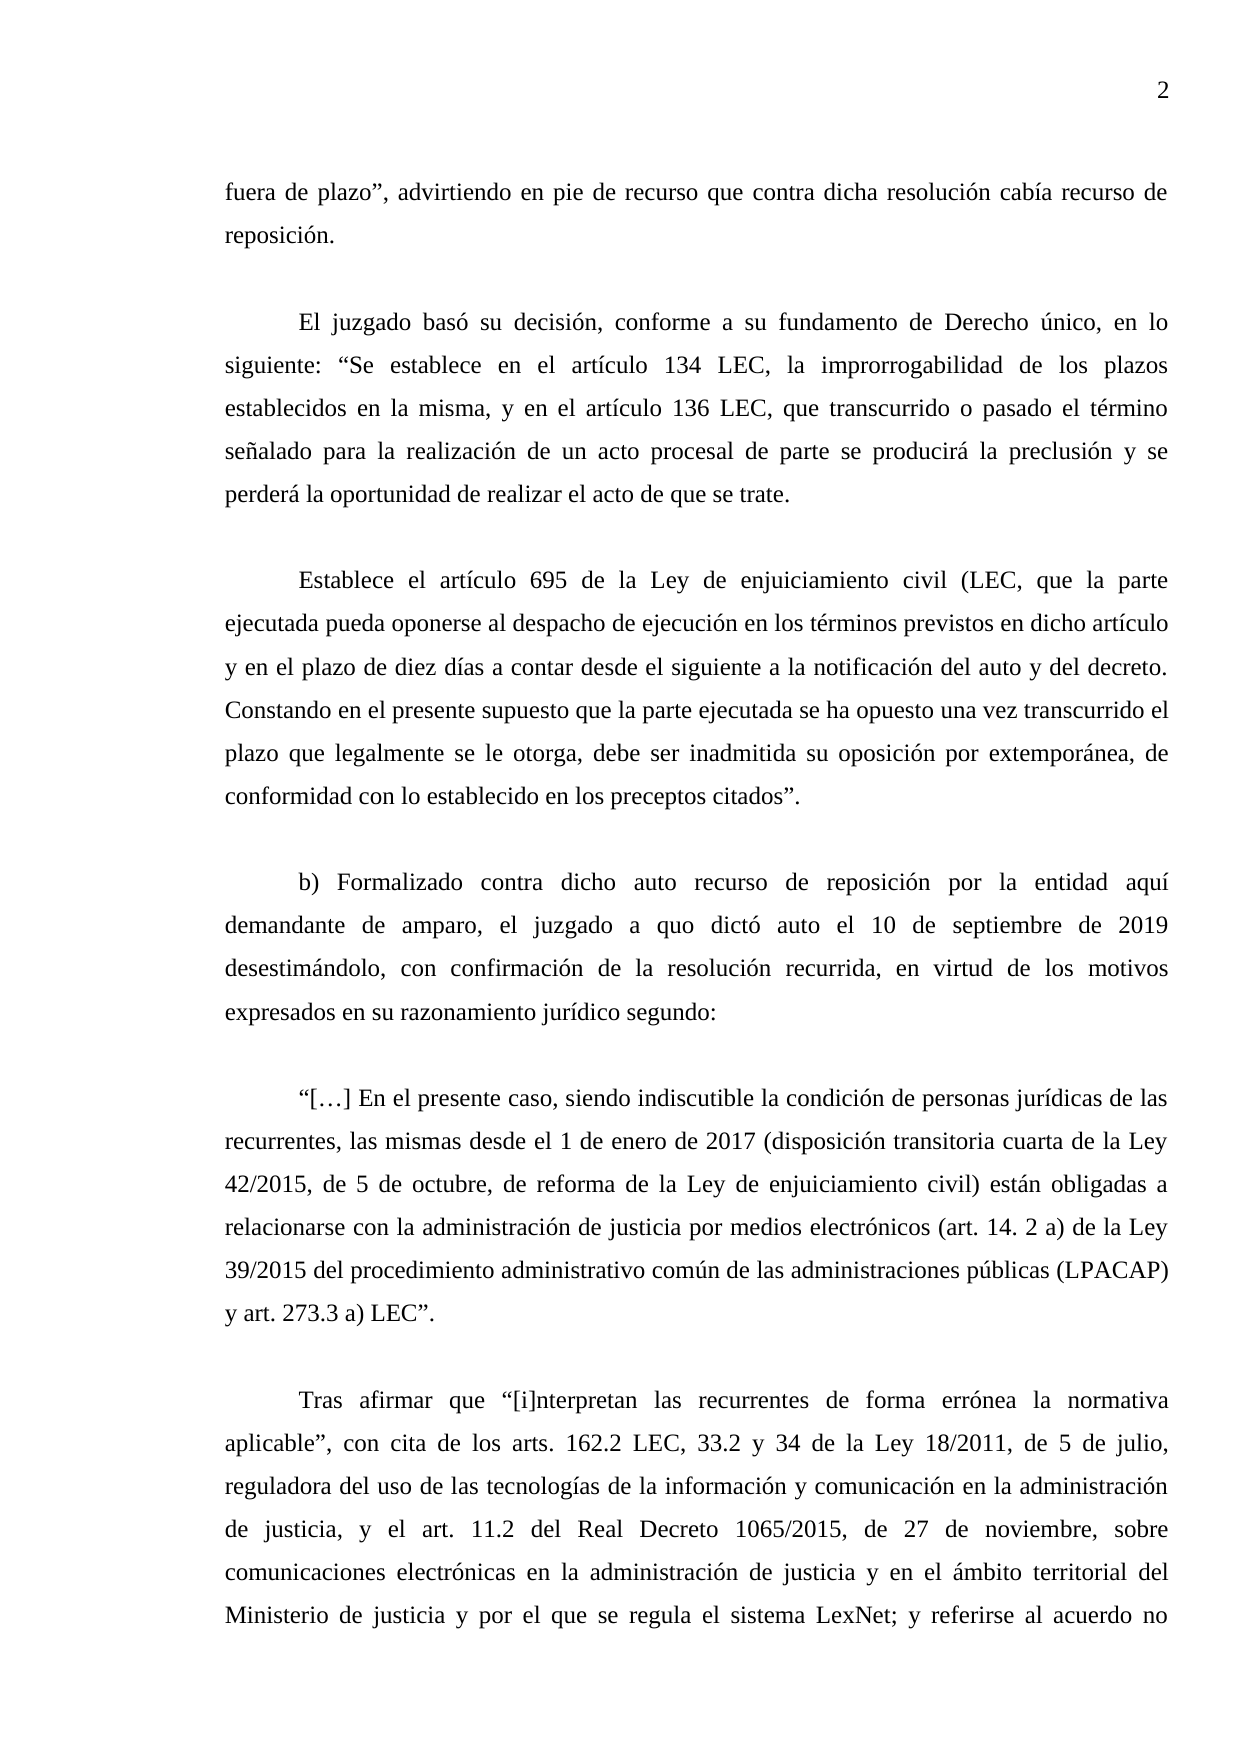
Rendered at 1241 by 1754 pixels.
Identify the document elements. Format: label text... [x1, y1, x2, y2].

text Establece el artículo 695 de la Ley de enjuiciamiento civil (LEC, que la parte ejecutada pueda oponerse al despacho de ejecución en los términos previstos en dicho artículo y en el plazo de diez días a contar desde el siguiente a la notificación del auto y del decreto. Constando en el presente supuesto que la parte ejecutada se ha opuesto una vez transcurrido el plazo que legalmente se le otorga, debe ser inadmitida su oposición por extemporánea, de conformidad con lo establecido en los preceptos citados”. [224, 565, 1169, 810]
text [224, 1385, 1169, 1629]
text El juzgado basó su decisión, conforme a su fundamento de Derecho único, en lo siguiente: “Se establece en el artículo 134 LEC, la improrrogabilidad de los plazos establecidos en la misma, y en el artículo 136 LEC, que transcurrido o pasado el término señalado para la realización de un acto procesal de parte se producirá la preclusión y se perderá la oportunidad de realizar el acto de que se trate. [224, 307, 1169, 508]
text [224, 177, 1169, 249]
text b) Formalizado contra dicho auto recurso de reposición por la entidad aquí demandante de amparo, el juzgado a quo dictó auto el 10 de septiembre de 2019 desestimándolo, con confirmación de la resolución recurrida, en virtud de los motivos expresados en su razonamiento jurídico segundo: [224, 867, 1169, 1025]
text “[…] En el presente caso, siendo indiscutible la condición de personas jurídicas de las recurrentes, las mismas desde el 1 de enero de 2017 (disposición transitoria cuarta de la Ley 42/2015, de 5 de octubre, de reforma de la Ley de enjuiciamiento civil) están obligadas a relacionarse con la administración de justicia por medios electrónicos (art. 14. 2 a) de la Ley 39/2015 del procedimiento administrativo común de las administraciones públicas (LPACAP) y art. 273.3 a) LEC”. [224, 1083, 1169, 1327]
